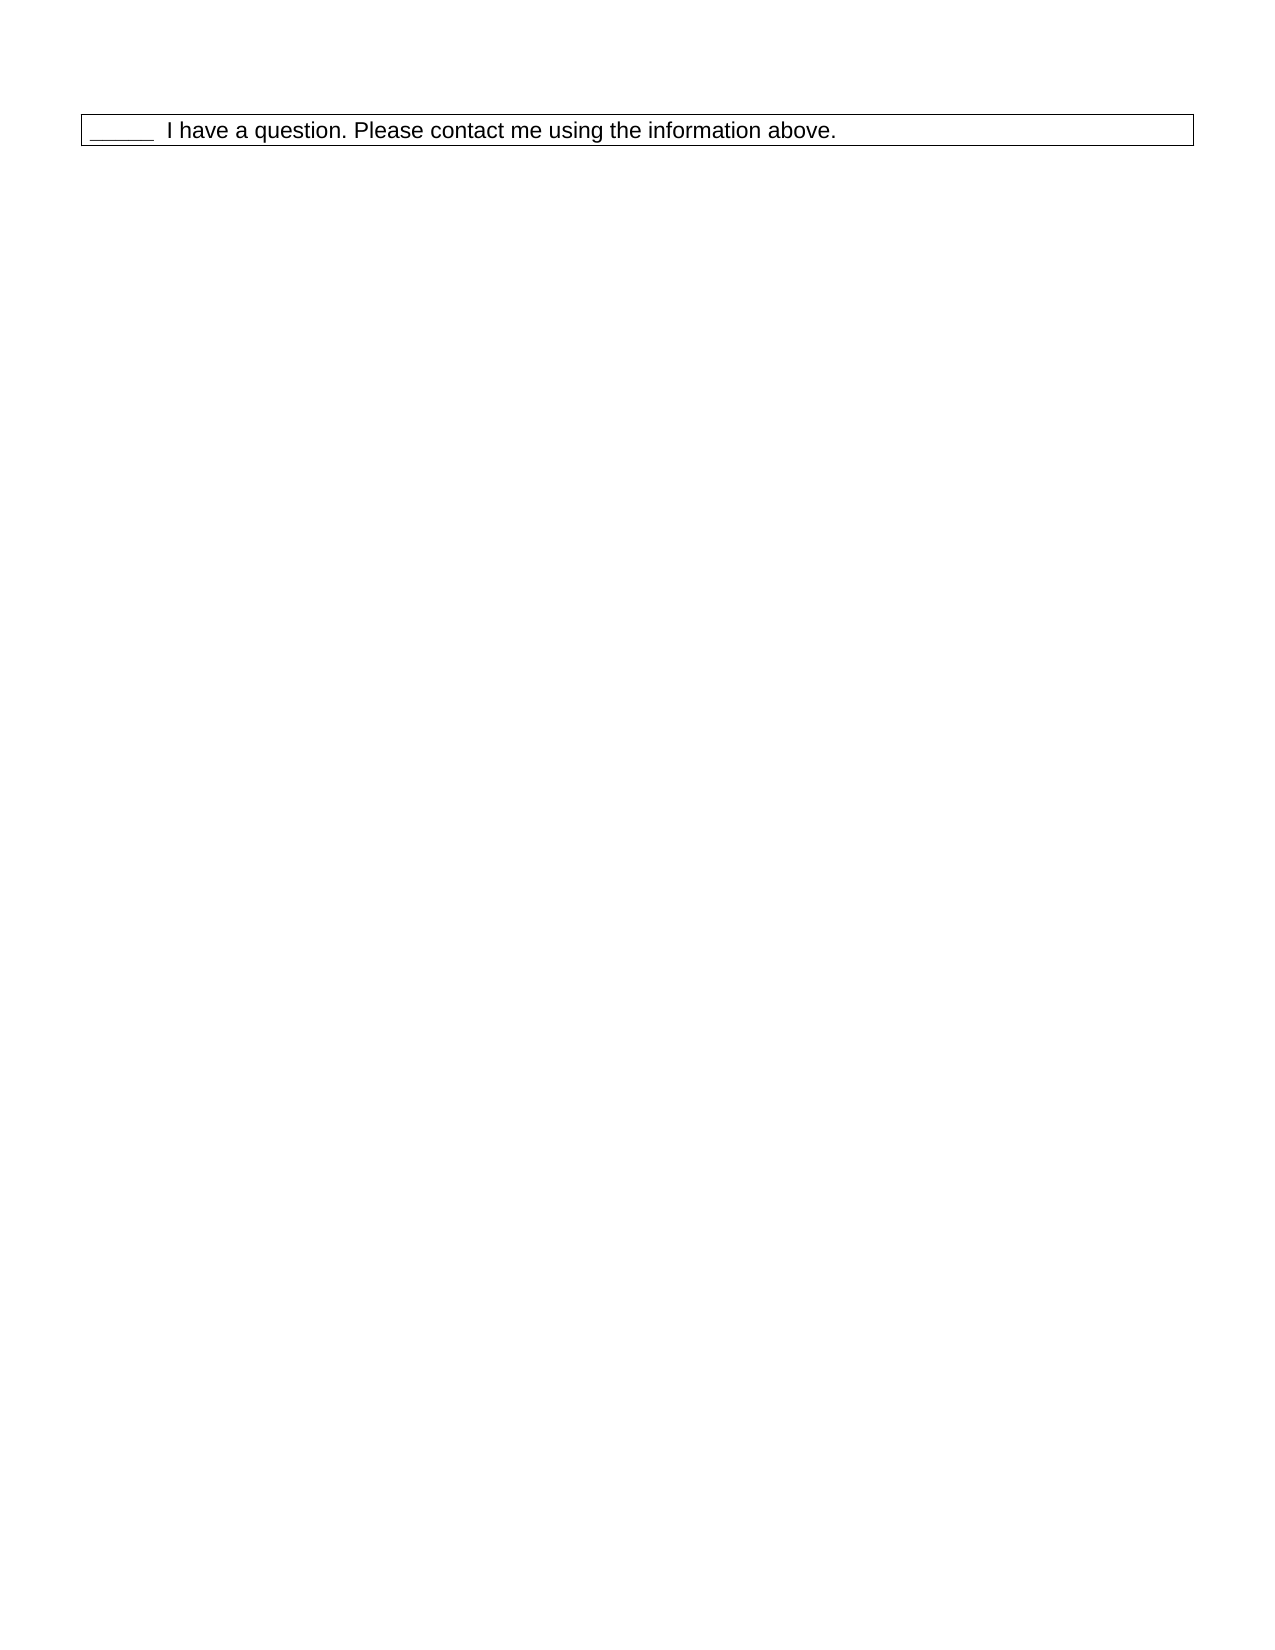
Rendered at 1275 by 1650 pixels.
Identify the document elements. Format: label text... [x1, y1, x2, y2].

text _____ I have a question. Please contact me using the information above. [82, 115, 1193, 145]
